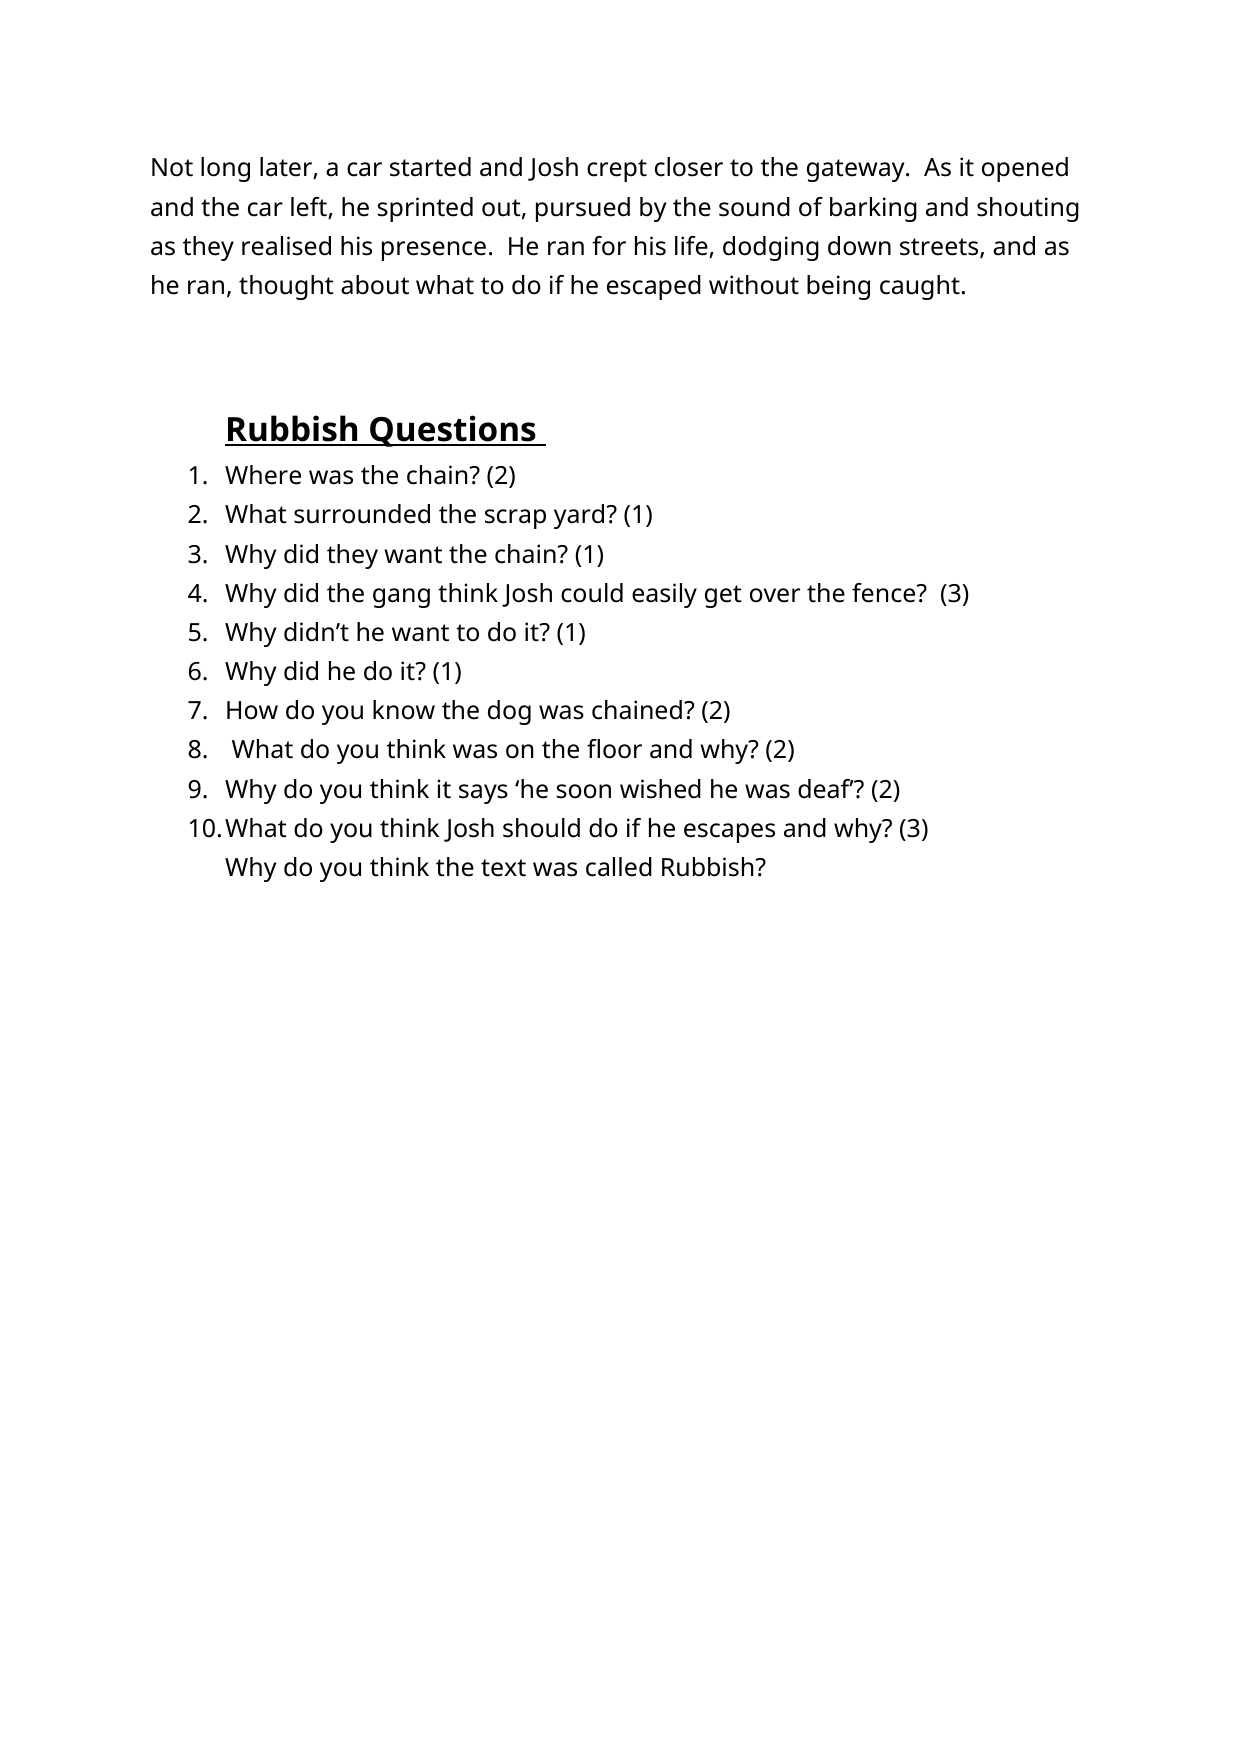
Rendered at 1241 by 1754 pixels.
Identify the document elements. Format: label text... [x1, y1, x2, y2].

list Why did he do it? (1) [187, 654, 1090, 688]
list What do you think Josh should do if he escapes and why? (3) [187, 811, 1090, 844]
list What surrounded the scrap yard? (1) [187, 497, 1090, 531]
list Why do you think it says ‘he soon wished he was deaf’? (2) [187, 771, 1090, 805]
list Why didn’t he want to do it? (1) [187, 615, 1090, 649]
list How do you know the dog was chained? (2) [187, 693, 1090, 727]
text Not long later, a car started and Josh crept closer to the gateway. As it opened and the car left, he sprinted out, pursued by the sound of barking and shouting as they realised his presence. He ran for his life, dodging down streets, and as he ran, thought about what to do if he escaped without being caught. [150, 150, 1090, 302]
list Why did the gang think Josh could easily get over the fence? (3) [187, 576, 1090, 609]
list Rubbish Questions [225, 406, 1090, 451]
list Where was the chain? (2) [187, 458, 1090, 492]
list What do you think was on the floor and why? (2) [187, 732, 1090, 766]
list Why did they want the chain? (1) [187, 536, 1090, 570]
list Why do you think the text was called Rubbish? [225, 850, 1090, 916]
